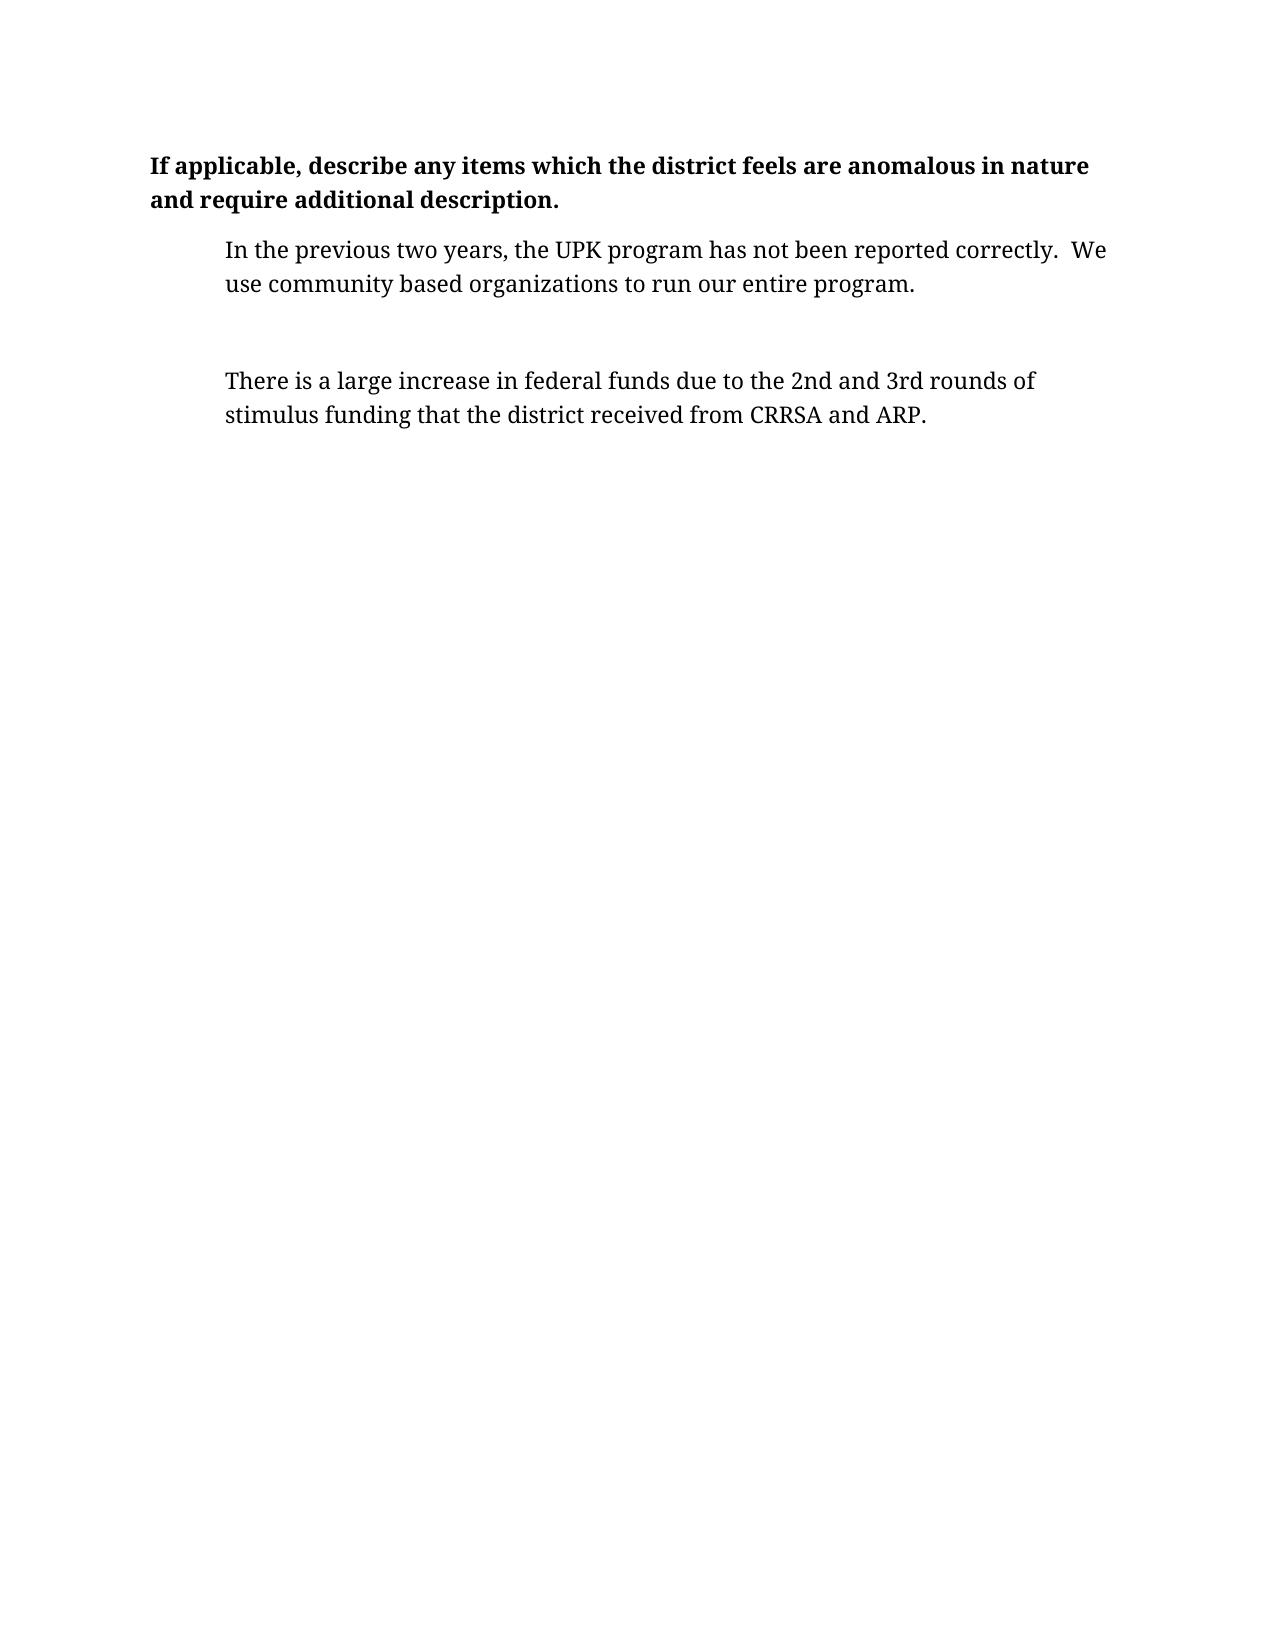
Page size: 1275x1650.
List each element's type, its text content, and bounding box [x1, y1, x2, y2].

list If applicable, describe any items which the district feels are anomalous in nature and require additional description. [150, 150, 1125, 215]
text There is a large increase in federal funds due to the 2nd and 3rd rounds of stimulus funding that the district received from CRRSA and ARP. [225, 365, 1125, 430]
text In the previous two years, the UPK program has not been reported correctly. We use community based organizations to run our entire program. [225, 234, 1125, 299]
